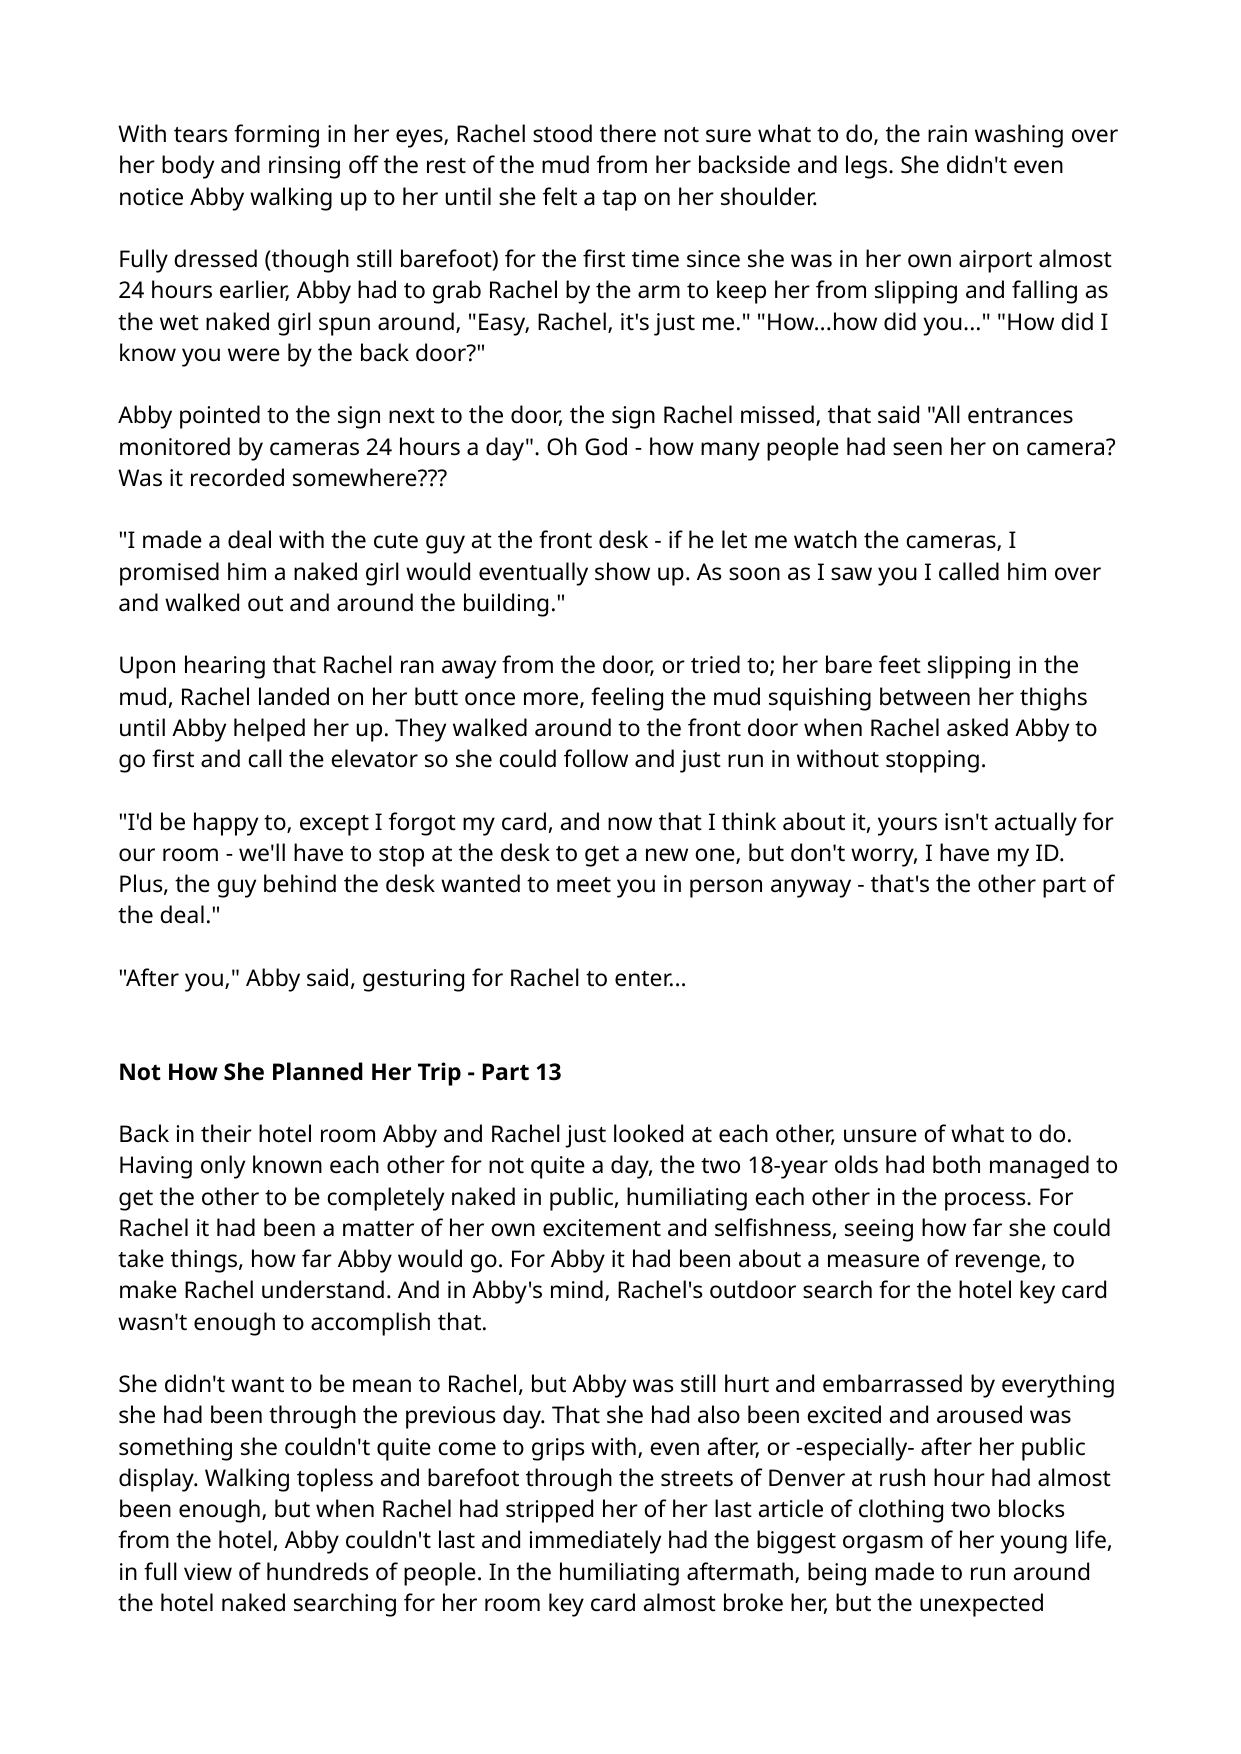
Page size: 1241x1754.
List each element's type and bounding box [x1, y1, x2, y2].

text [118, 118, 1122, 993]
text [118, 1024, 1122, 1618]
